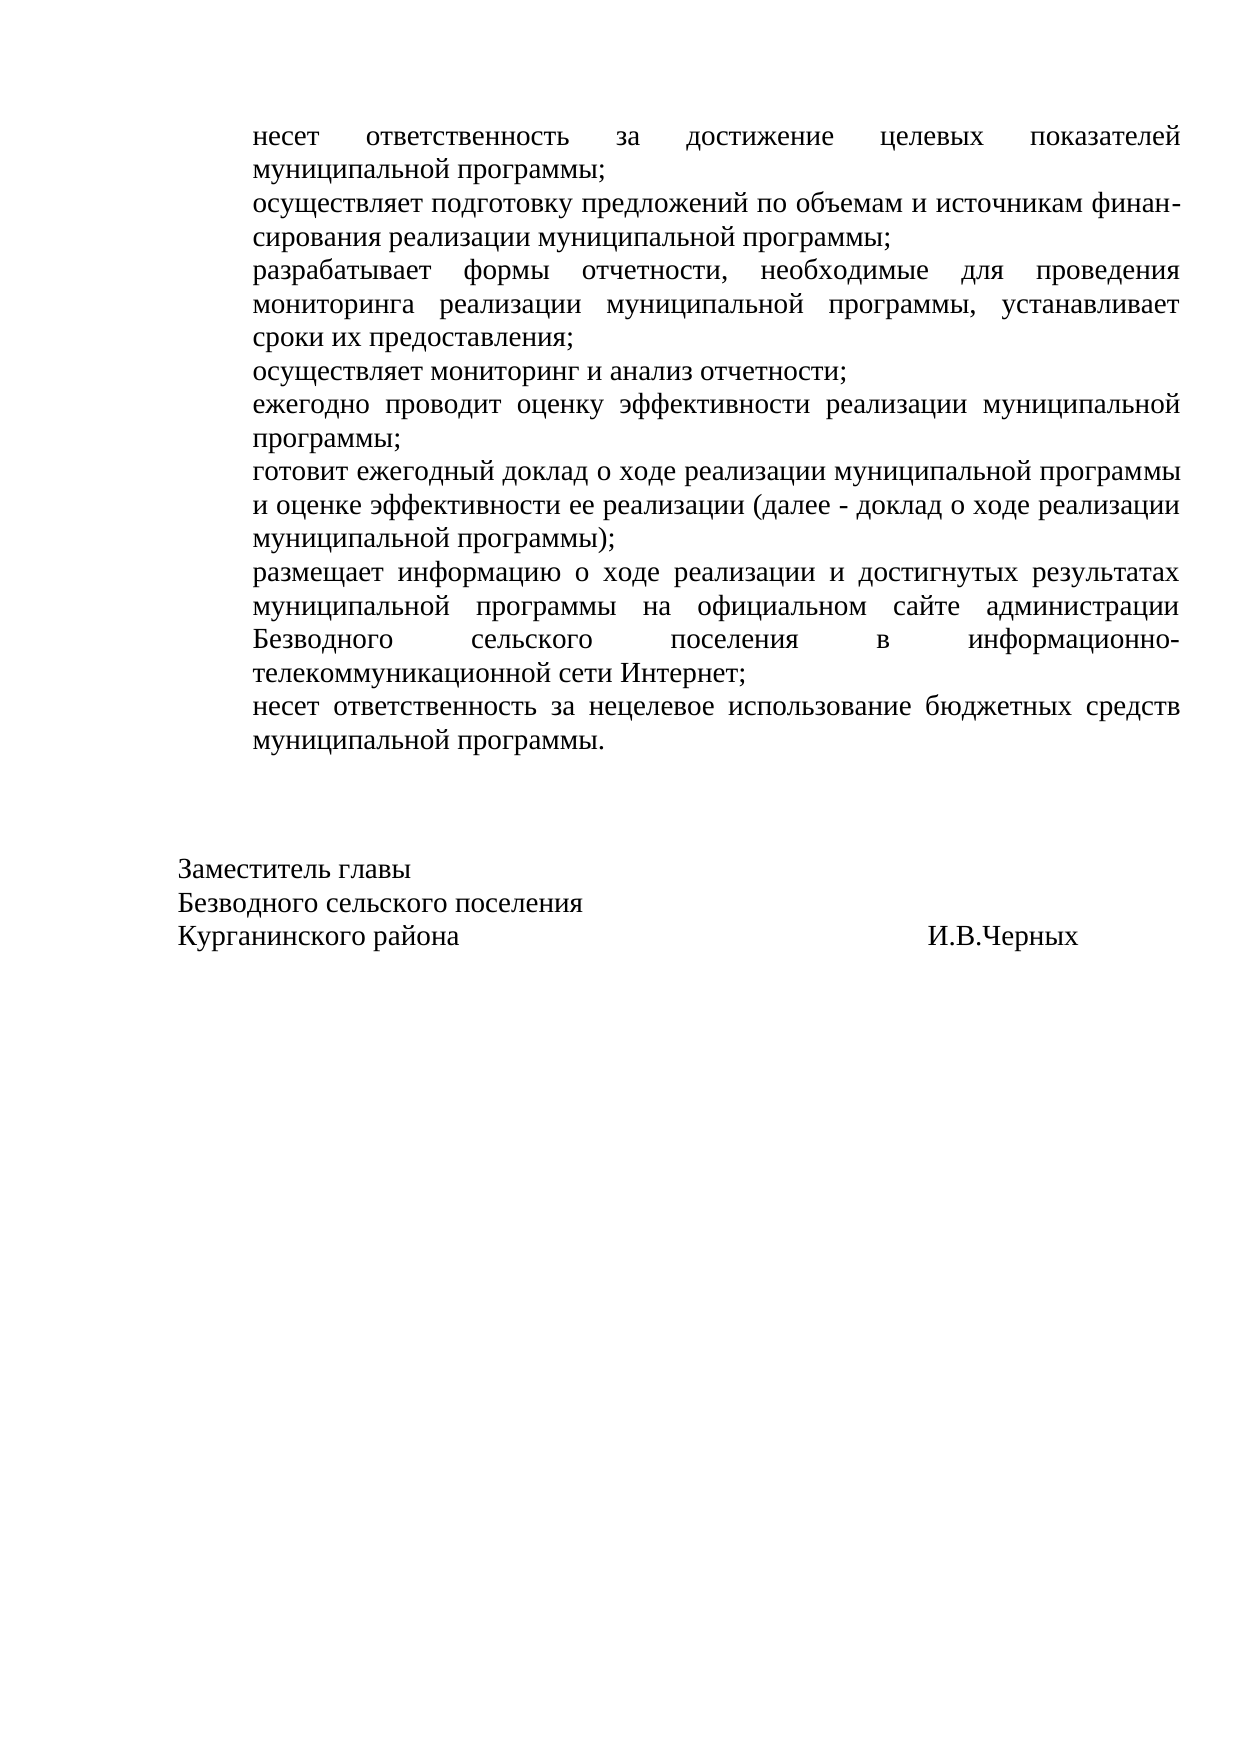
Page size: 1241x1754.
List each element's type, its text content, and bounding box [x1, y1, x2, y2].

text Заместитель главы [177, 851, 1181, 885]
text Курганинского района И.В.Черных [177, 918, 1181, 952]
text осуществляет мониторинг и анализ отчетности; [252, 353, 1181, 386]
text несет ответственность за достижение целевых показателей муниципальной программы; [252, 118, 1181, 185]
text размещает информацию о ходе реализации и достигнутых результатах муниципальной программы на официальном сайте администрации Безводного сельского поселения в информационно-телекоммуникационной сети Интернет; [252, 554, 1180, 688]
text готовит ежегодный доклад о ходе реализации муниципальной программы и оценке эффективности ее реализации (далее - доклад о ходе реализации муниципальной программы); [252, 453, 1181, 554]
text Безводного сельского поселения [177, 885, 1181, 918]
text ежегодно проводит оценку эффективности реализации муниципальной программы; [252, 386, 1181, 453]
text разрабатывает формы отчетности, необходимые для проведения мониторинга реализации муниципальной программы, устанавливает сроки их предоставления; [252, 252, 1180, 353]
text несет ответственность за нецелевое использование бюджетных средств муниципальной программы. [252, 688, 1181, 755]
text осуществляет подготовку предложений по объемам и источникам финансирования реализации муниципальной программы; [252, 185, 1181, 252]
